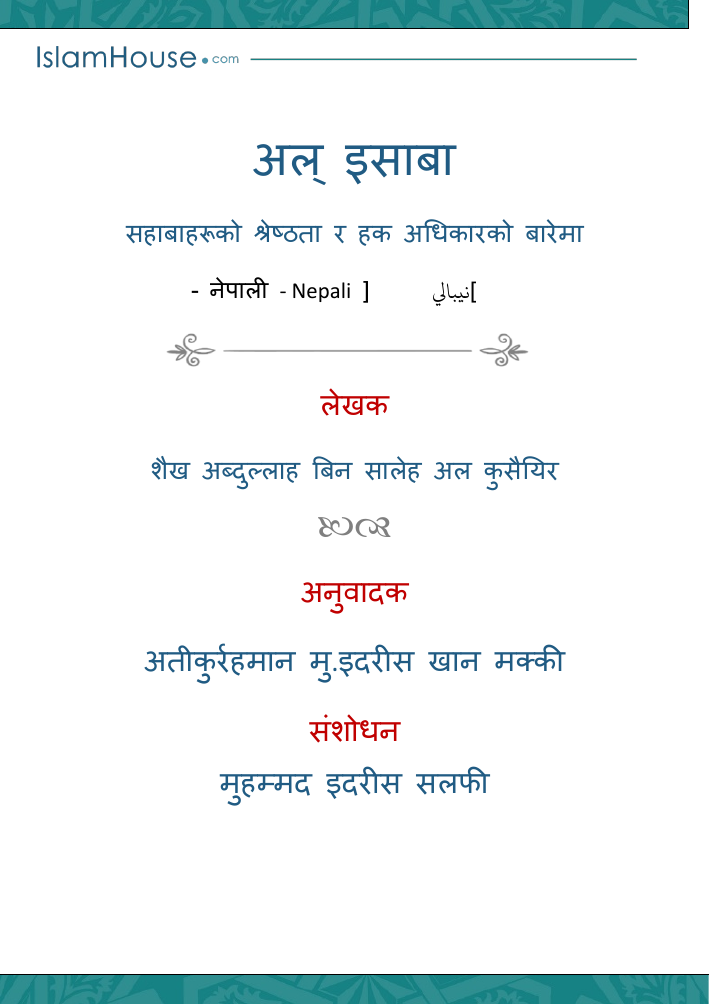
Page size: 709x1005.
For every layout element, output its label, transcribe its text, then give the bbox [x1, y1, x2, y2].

picture [30, 42, 644, 73]
text शैख अब्दुल्लाह बिन सालेह अल कुसैयिर [118, 448, 591, 490]
text सहाबाहरूको श्रेष्ठता र हक अधिकारको बारेमा [118, 212, 591, 254]
text अल् इसाबा [118, 118, 591, 195]
picture [0, 0, 688, 28]
picture [0, 975, 709, 1004]
text अनुवादक [118, 566, 591, 615]
text संशोधन [118, 705, 591, 754]
text मुहम्मद इदरीस सलफी [118, 757, 591, 806]
text ]نيبالي [ नेपाली - Nepali - [137, 270, 531, 312]
text अतीकुर्रहमान मु.इदरीस खान मक्की [118, 635, 591, 684]
text लेखक [118, 379, 591, 428]
